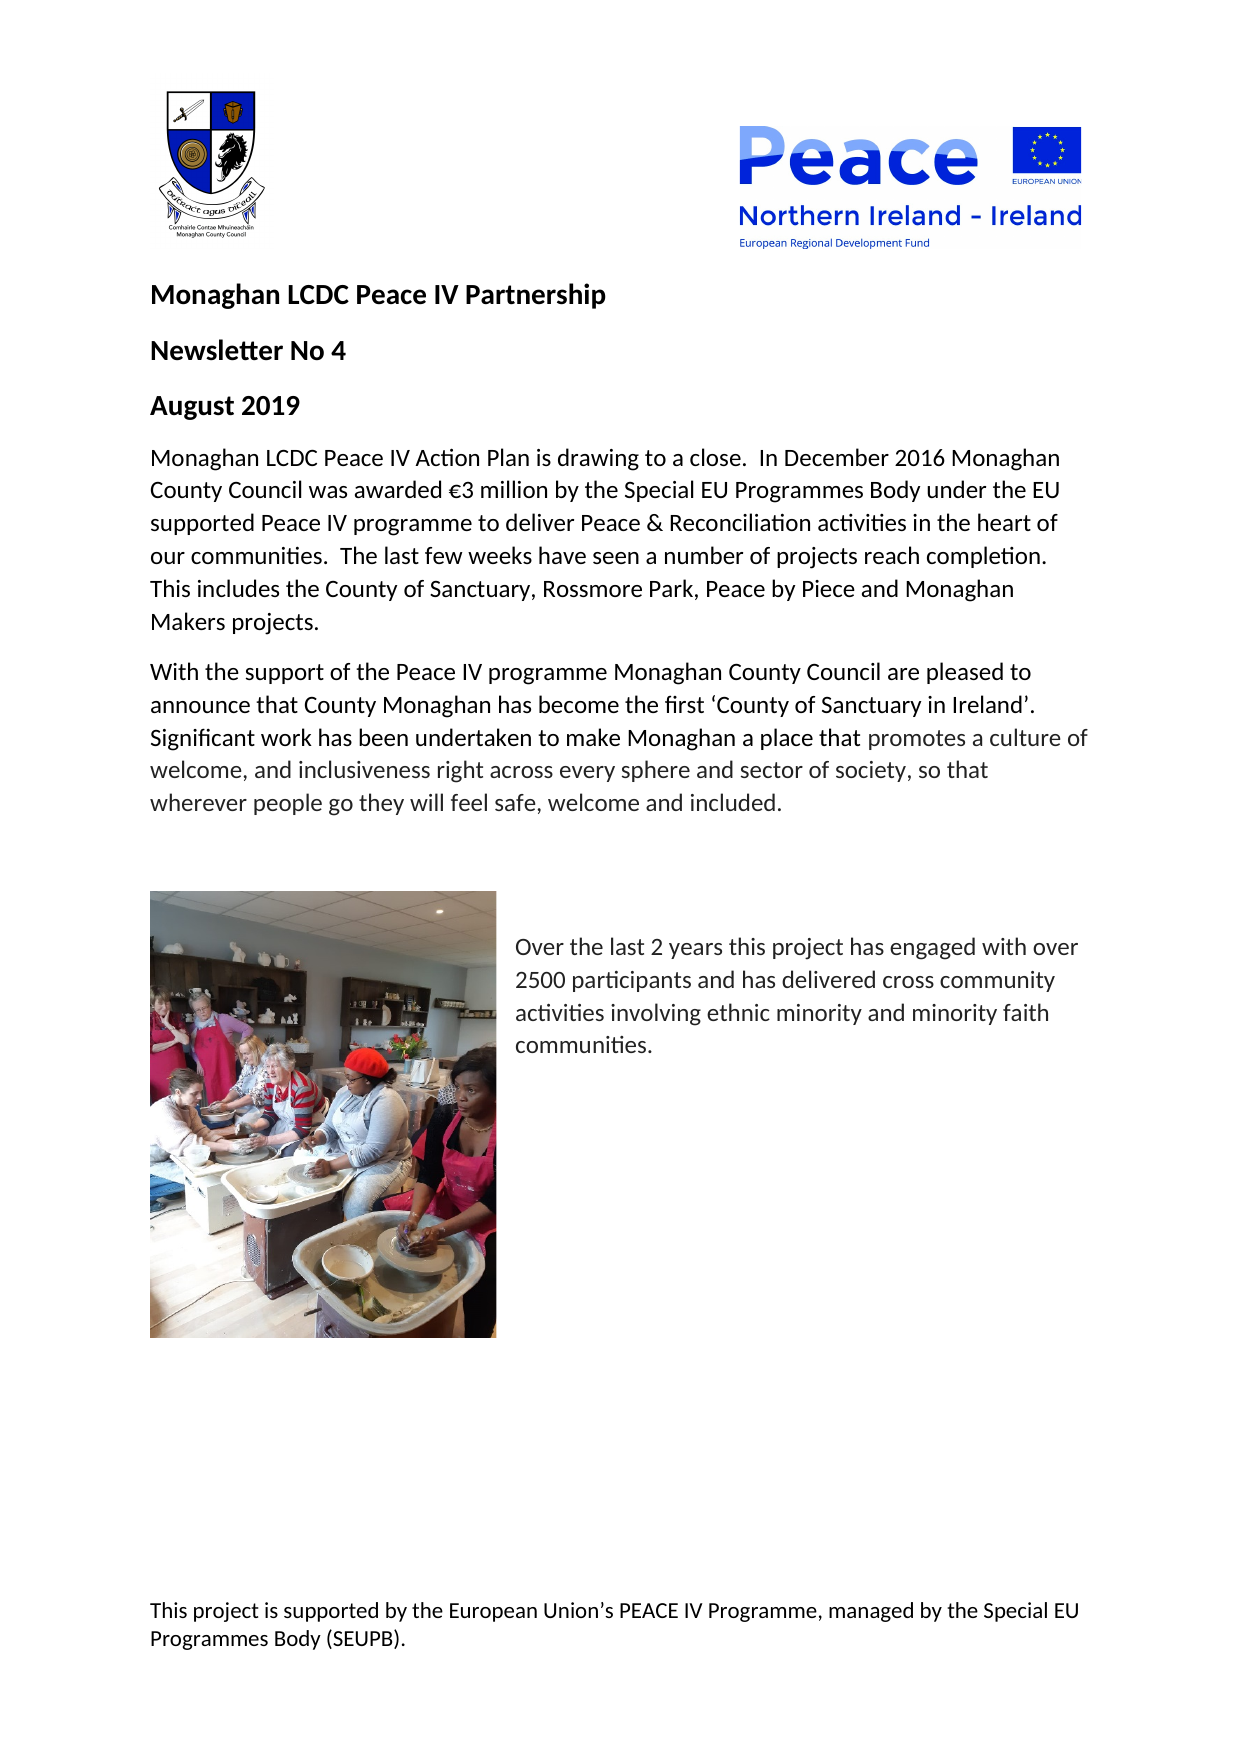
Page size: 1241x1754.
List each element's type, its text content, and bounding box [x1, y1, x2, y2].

text August 2019 [150, 387, 1090, 422]
picture [150, 73, 275, 249]
text Monaghan LCDC Peace IV Action Plan is drawing to a close. In December 2016 Monaghan County Council was awarded €3 million by the Special EU Programmes Body under the EU supported Peace IV programme to deliver Peace & Reconciliation activities in the heart of our communities. The last few weeks have seen a number of projects reach completion. This includes the County of Sanctuary, Rossmore Park, Peace by Piece and Monaghan Makers projects. [150, 442, 1090, 637]
text With the support of the Peace IV programme Monaghan County Council are pleased to announce that County Monaghan has become the first ‘County of Sanctuary in Ireland’. Significant work has been undertaken to make Monaghan a place that promotes a culture of welcome, and inclusiveness right across every sphere and sector of society, so that wherever people go they will feel safe, welcome and included. [150, 656, 1090, 818]
picture [150, 891, 497, 1338]
text Over the last 2 years this project has engaged with over 2500 participants and has delivered cross community activities involving ethnic minority and minority faith communities. [497, 931, 1090, 1060]
text Newsletter No 4 [150, 332, 1090, 367]
picture [739, 126, 1082, 249]
text Monaghan LCDC Peace IV Partnership [150, 276, 1090, 312]
